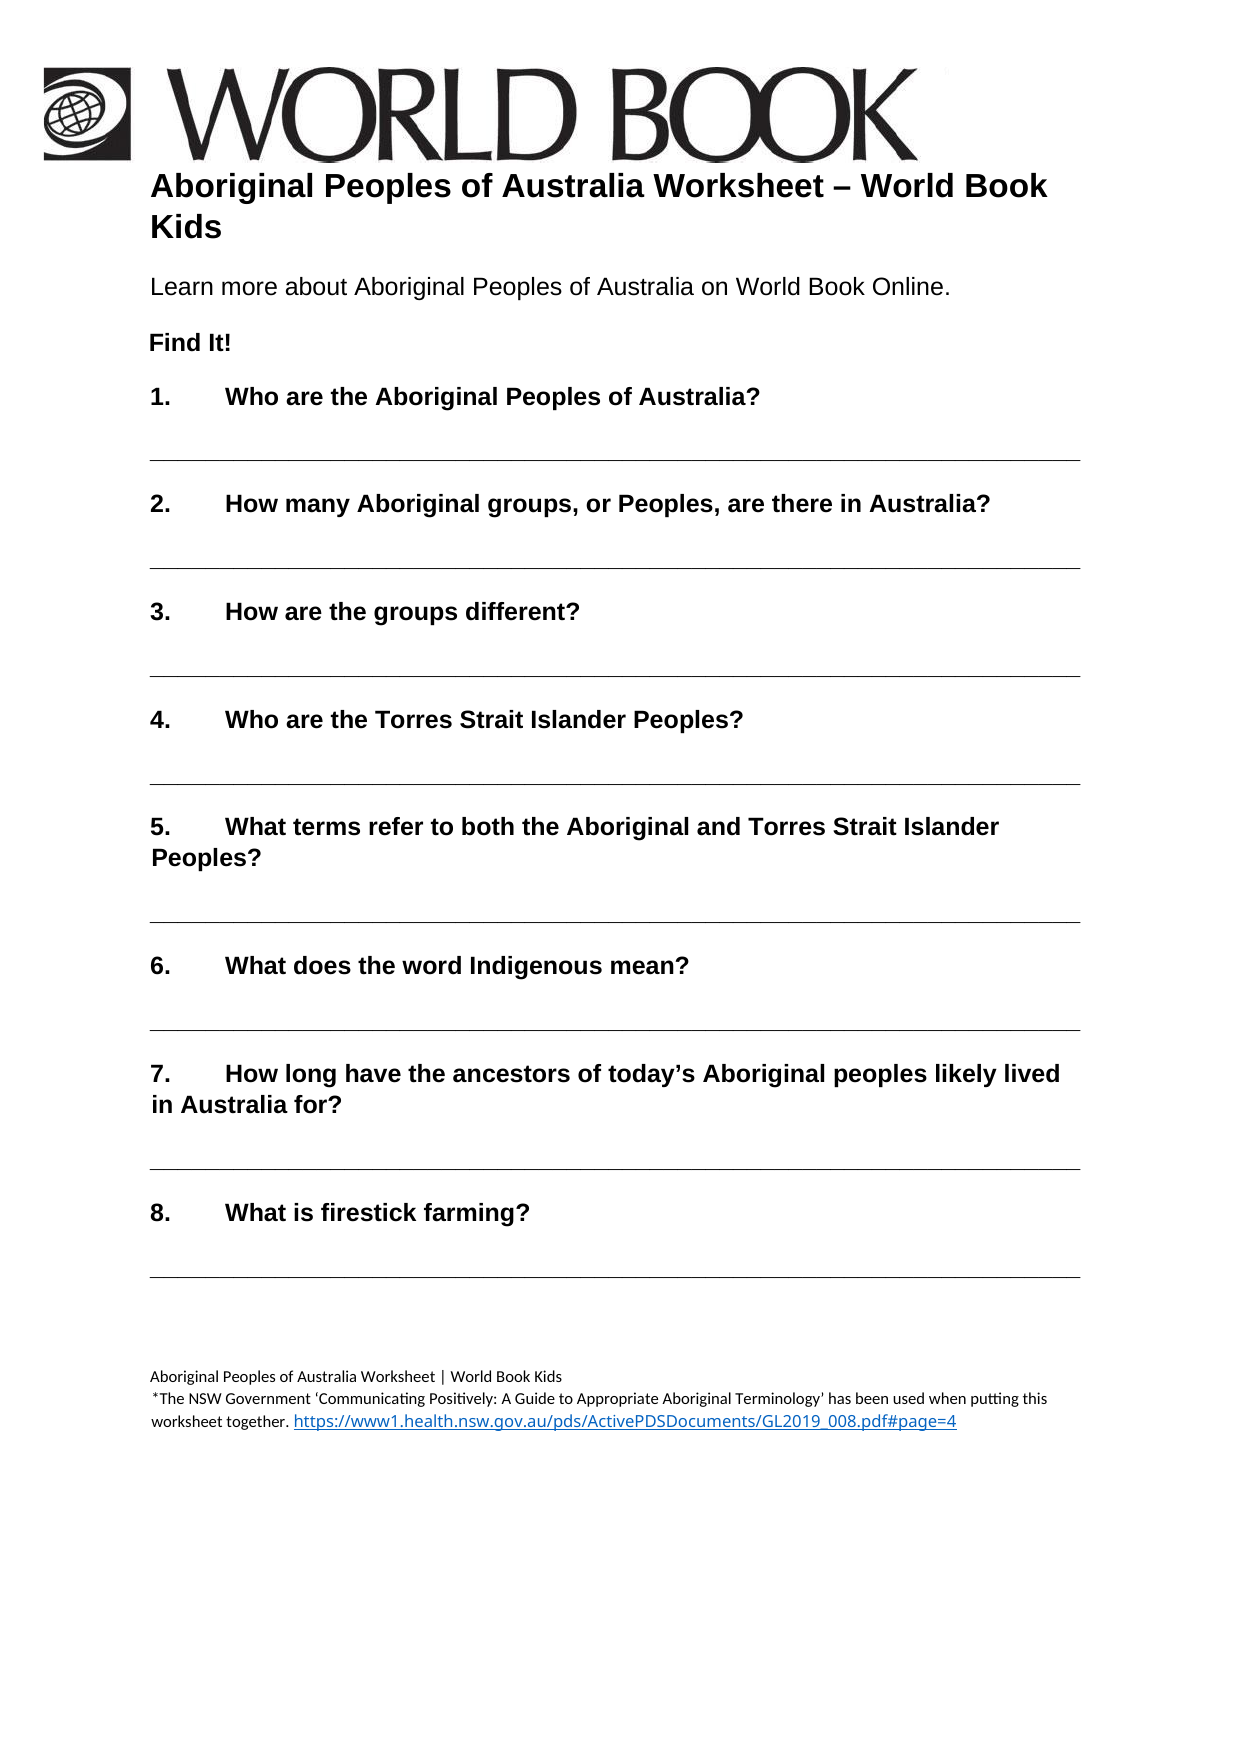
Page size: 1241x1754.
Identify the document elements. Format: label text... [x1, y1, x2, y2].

text ___________________________________________________________________ [150, 897, 1090, 926]
text 8. What is firestick farming? [150, 1198, 1090, 1226]
text 4. Who are the Torres Strait Islander Peoples? [150, 705, 1090, 733]
text 6. What does the word Indigenous mean? [150, 951, 1090, 980]
text 7. How long have the ancestors of today’s Aboriginal peoples likely lived in Australia for? [150, 1059, 1090, 1119]
text ___________________________________________________________________ [150, 435, 1090, 464]
text Aboriginal Peoples of Australia Worksheet – World Book Kids [150, 151, 1090, 246]
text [150, 1251, 1090, 1280]
text ___________________________________________________________________ [150, 1005, 1090, 1034]
text Learn more about Aboriginal Peoples of Australia on World Book Online. [150, 272, 1090, 301]
text ___________________________________________________________________ [150, 543, 1090, 572]
text 2. How many Aboriginal groups, or Peoples, are there in Australia? [150, 489, 1090, 518]
text 5. What terms refer to both the Aboriginal and Torres Strait Islander Peoples? [150, 812, 1090, 872]
text ___________________________________________________________________ [150, 651, 1090, 679]
text ___________________________________________________________________ [150, 1144, 1090, 1172]
text 3. How are the groups different? [150, 597, 1090, 626]
picture [43, 67, 949, 163]
text 1. Who are the Aboriginal Peoples of Australia? [150, 382, 1090, 410]
text Find It! [148, 328, 1090, 356]
text ___________________________________________________________________ [150, 758, 1090, 787]
